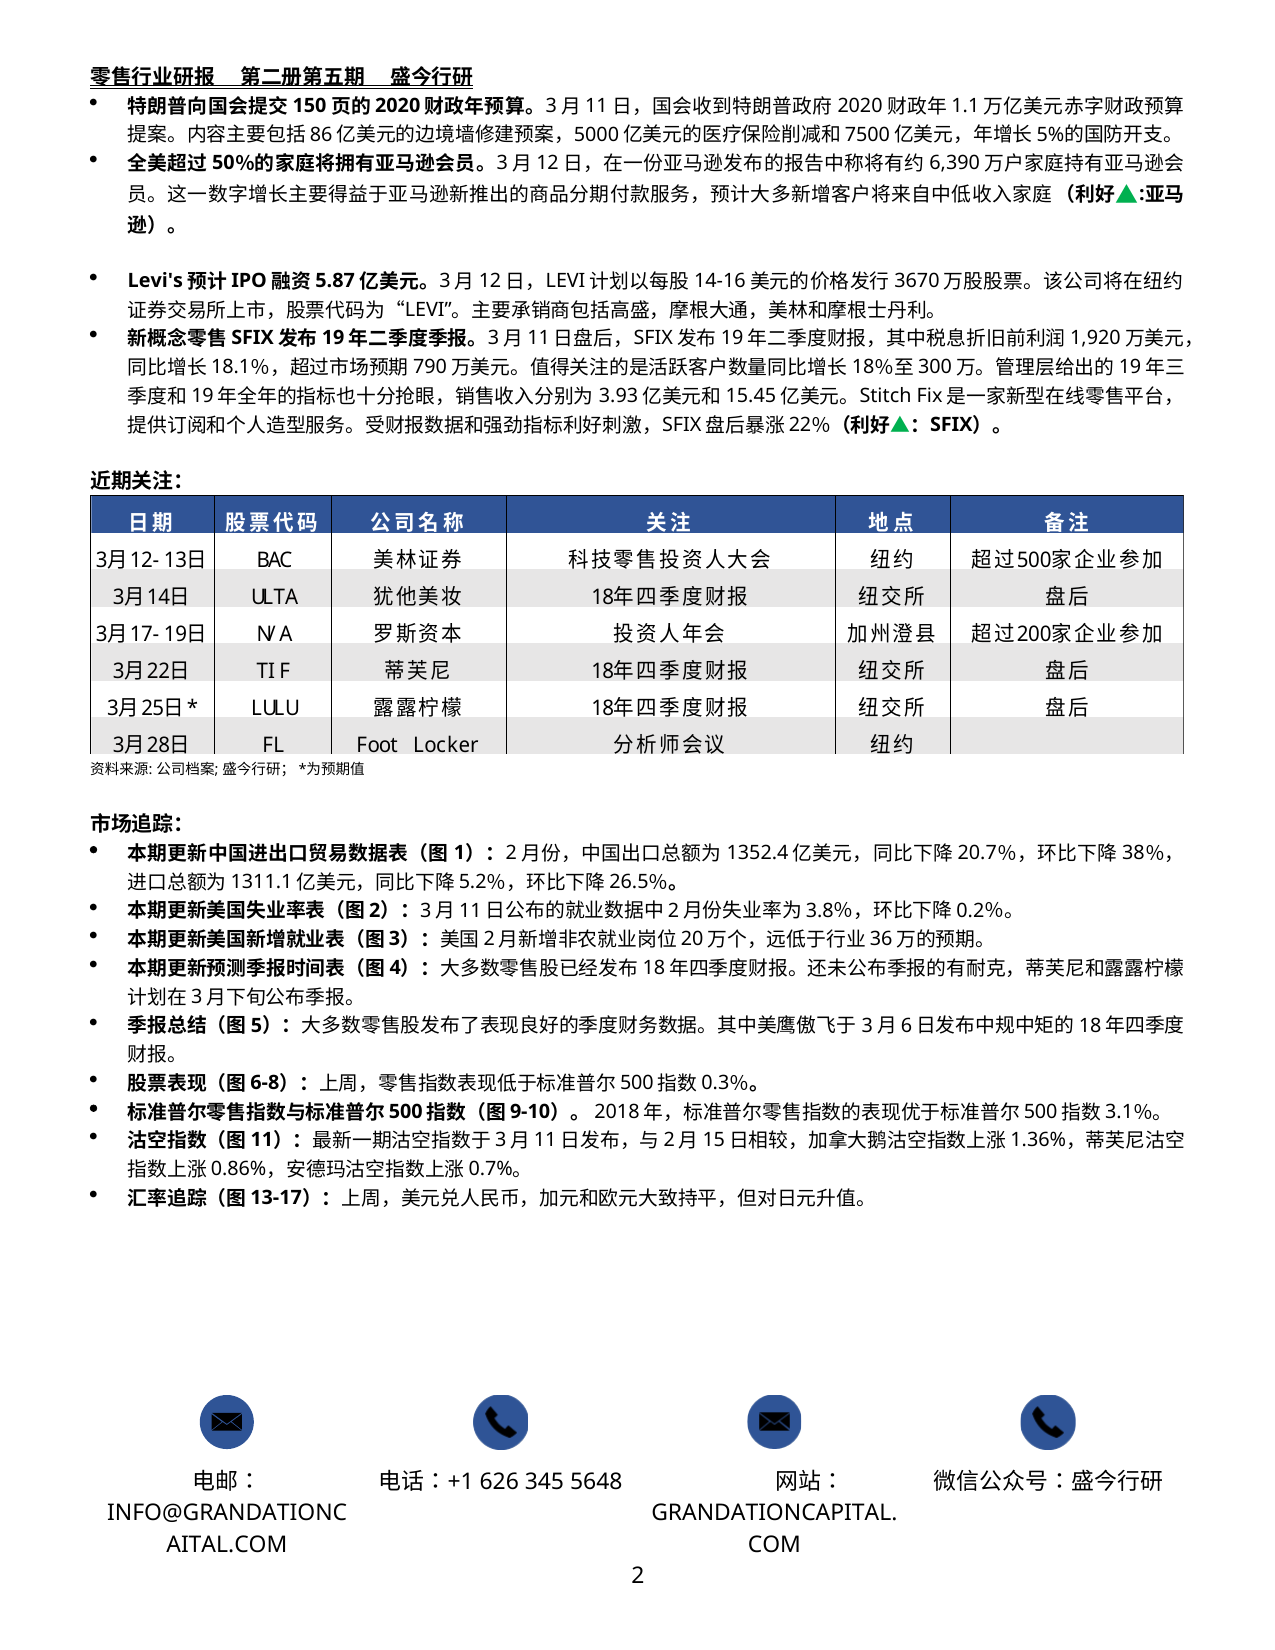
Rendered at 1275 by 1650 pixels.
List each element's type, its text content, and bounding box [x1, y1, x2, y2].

text 资料来源: 公司档案; 盛今行研； *为预期值 [90, 758, 1185, 779]
list 全美超过50％的家庭将拥有亚马逊会员。3月12日，在一份亚马逊发布的报告中称将有约6,390万户家庭持有亚马逊会员。这一数字增长主要得益于亚马逊新推出的商品分期付款服务，预计大多新增客户将来自中低收入家庭（利好▲:亚马逊）。 [90, 148, 1185, 238]
list 特朗普向国会提交150页的2020财政年预算。3月11日，国会收到特朗普政府2020财政年1.1万亿美元赤字财政预算提案。内容主要包括86亿美元的边境墙修建预案，5000亿美元的医疗保险削减和7500亿美元，年增长5%的国防开支。 [90, 90, 1185, 148]
list 新概念零售SFIX发布19年二季度季报。3月11日盘后，SFIX发布19年二季度财报，其中税息折旧前利润1,920万美元，同比增长18.1％，超过市场预期790万美元。值得关注的是活跃客户数量同比增长18％至300万。管理层给出的19年三季度和19年全年的指标也十分抢眼，销售收入分别为3.93亿美元和15.45亿美元。Stitch Fix是一家新型在线零售平台，提供订阅和个人造型服务。受财报数据和强劲指标利好刺激，SFIX盘后暴涨22％（利好▲：SFIX）。 [90, 323, 1185, 438]
list 季报总结（图5）：大多数零售股发布了表现良好的季度财务数据。其中美鹰傲飞于3月6日发布中规中矩的18年四季度财报。 [90, 1010, 1185, 1067]
list 沽空指数（图11）：最新一期沽空指数于3月11日发布，与2月15日相较，加拿大鹅沽空指数上涨1.36%，蒂芙尼沽空指数上涨0.86%，安德玛沽空指数上涨0.7%。 [90, 1125, 1185, 1182]
text 市场追踪： [90, 807, 1185, 837]
list Levi's预计IPO融资5.87亿美元。3月12日，LEVI计划以每股14-16美元的价格发行3670万股股票。该公司将在纽约证券交易所上市，股票代码为“LEVI”。主要承销商包括高盛，摩根大通，美林和摩根士丹利。 [90, 265, 1185, 323]
text 近期关注： [90, 465, 1185, 495]
list 本期更新美国新增就业表（图3）：美国2月新增非农就业岗位20万个，远低于行业36万的预期。 [90, 924, 1185, 952]
picture [1020, 1395, 1076, 1450]
picture [473, 1395, 528, 1450]
list 本期更新预测季报时间表（图4）：大多数零售股已经发布18年四季度财报。还未公布季报的有耐克，蒂芙尼和露露柠檬计划在3月下旬公布季报。 [90, 952, 1185, 1010]
list 本期更新美国失业率表（图2）：3月11日公布的就业数据中2月份失业率为3.8％，环比下降0.2％。 [90, 895, 1185, 924]
list 标准普尔零售指数与标准普尔500指数（图9-10）。 2018年，标准普尔零售指数的表现优于标准普尔500指数3.1％。 [90, 1096, 1185, 1125]
picture [747, 1395, 802, 1449]
list 股票表现（图6-8）：上周，零售指数表现低于标准普尔500指数0.3％。 [90, 1067, 1185, 1096]
list 汇率追踪（图13-17）：上周，美元兑人民币，加元和欧元大致持平，但对日元升值。 [90, 1182, 1185, 1211]
list 本期更新中国进出口贸易数据表（图1）：2月份，中国出口总额为1352.4亿美元，同比下降20.7％，环比下降38％，进口总额为1311.1亿美元，同比下降5.2％，环比下降26.5％。 [90, 837, 1185, 895]
